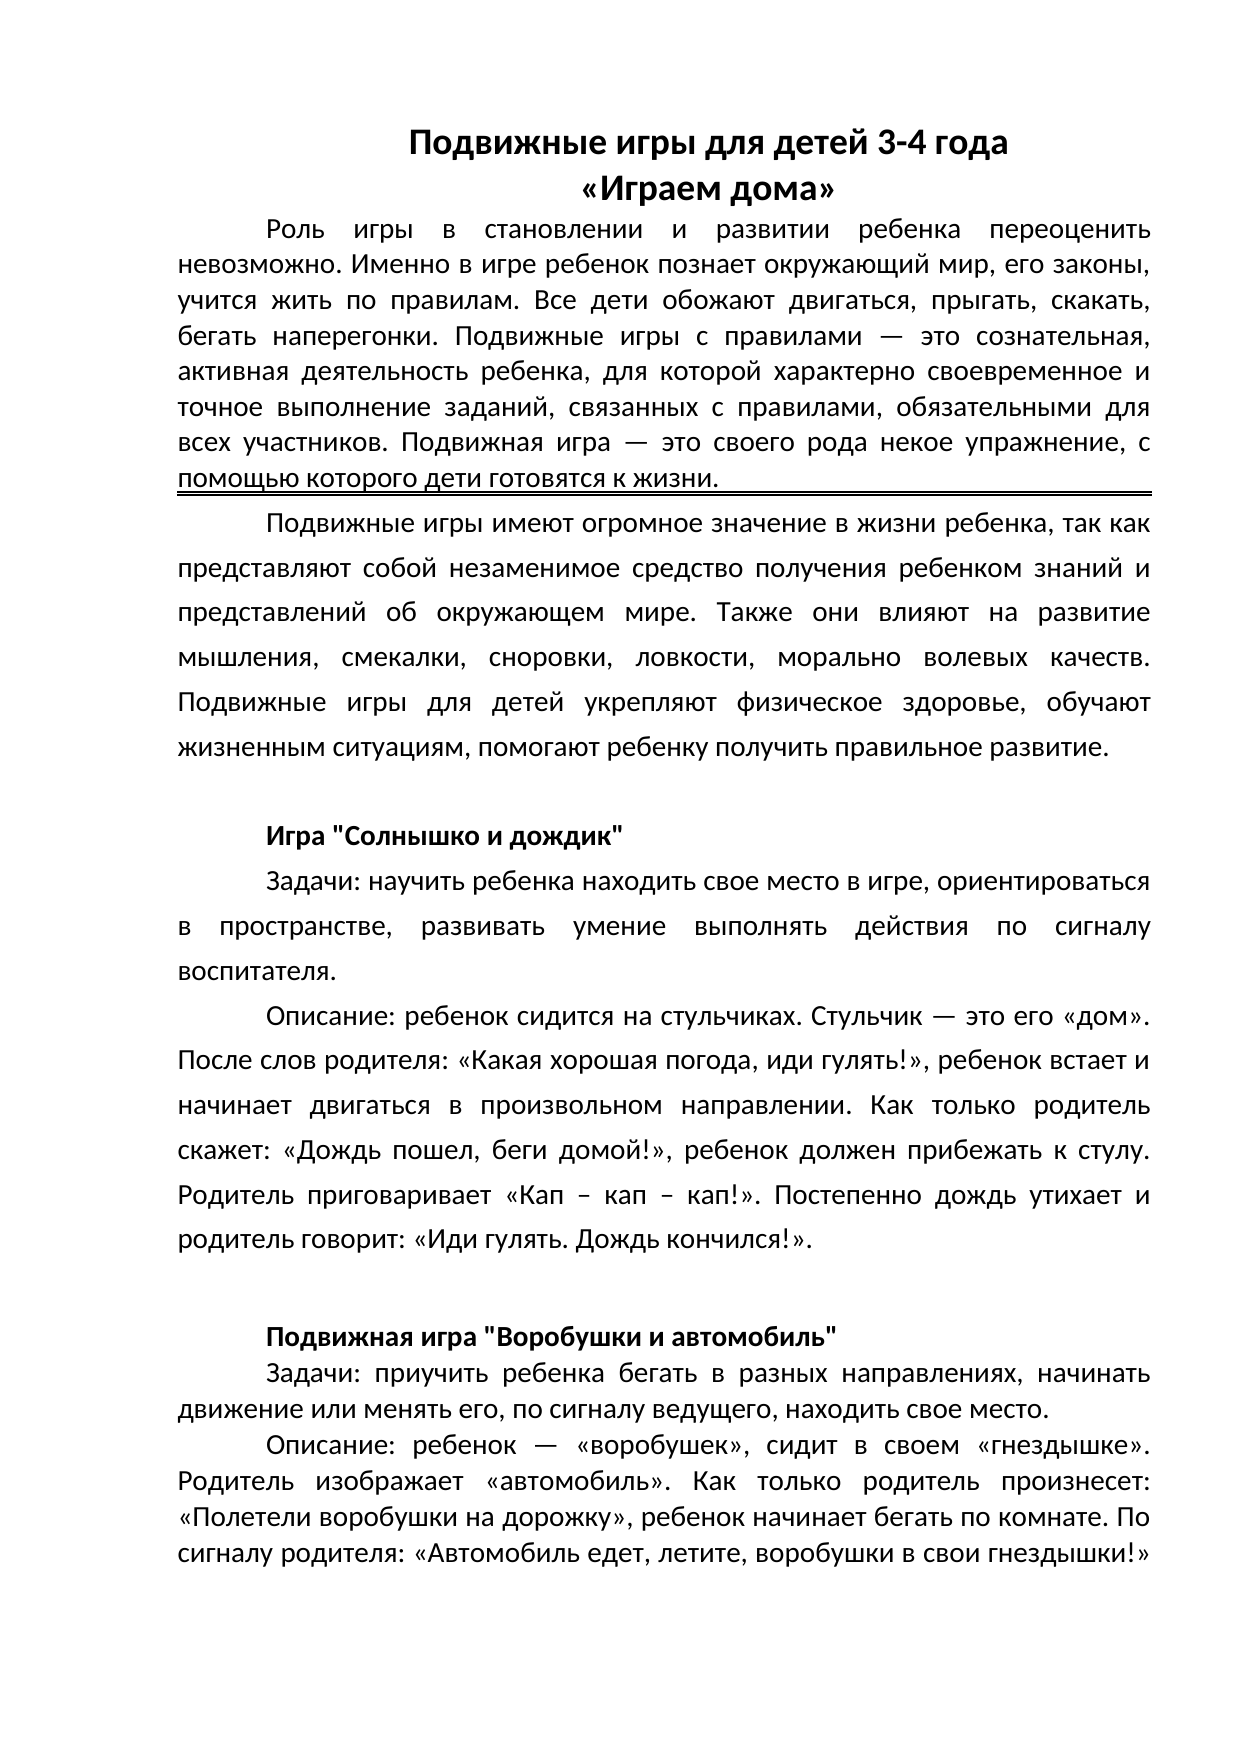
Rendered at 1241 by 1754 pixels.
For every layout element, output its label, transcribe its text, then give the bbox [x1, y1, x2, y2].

text Подвижные игры для детей 3-4 года [177, 118, 1152, 164]
text Роль игры в становлении и развитии ребенка переоценить невозможно. Именно в игре ребенок познает окружающий мир, его законы, учится жить по правилам. Все дети обожают двигаться, прыгать, скакать, бегать наперегонки. Подвижные игры с правилами — это сознательная, активная деятельность ребенка, для которой характерно своевременное и точное выполнение заданий, связанных с правилами, обязательными для всех участников. Подвижная игра — это своего рода некое упражнение, с помощью которого дети готовятся к жизни. [177, 210, 1152, 491]
text Игра "Солнышко и дождик" [177, 808, 1152, 853]
text Задачи: научить ребенка находить свое место в игре, ориентироваться в пространстве, развивать умение выполнять действия по сигналу воспитателя. [177, 853, 1152, 987]
text Задачи: приучить ребенка бегать в разных направлениях, начинать движение или менять его, по сигналу ведущего, находить свое место. [177, 1354, 1152, 1426]
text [177, 1426, 1152, 1569]
text Подвижные игры имеют огромное значение в жизни ребенка, так как представляют собой незаменимое средство получения ребенком знаний и представлений об окружающем мире. Также они влияют на развитие мышления, смекалки, сноровки, ловкости, морально волевых качеств. Подвижные игры для детей укрепляют физическое здоровье, обучают жизненным ситуациям, помогают ребенку получить правильное развитие. [177, 496, 1152, 763]
text Описание: ребенок сидится на стульчиках. Стульчик — это его «дом». После слов родителя: «Какая хорошая погода, иди гулять!», ребенок встает и начинает двигаться в произвольном направлении. Как только родитель скажет: «Дождь пошел, беги домой!», ребенок должен прибежать к стулу. Родитель приговаривает «Кап – кап – кап!». Постепенно дождь утихает и родитель говорит: «Иди гулять. Дождь кончился!». [177, 987, 1152, 1256]
text Подвижная игра "Воробушки и автомобиль" [177, 1318, 1152, 1354]
text «Играем дома» [177, 164, 1152, 210]
